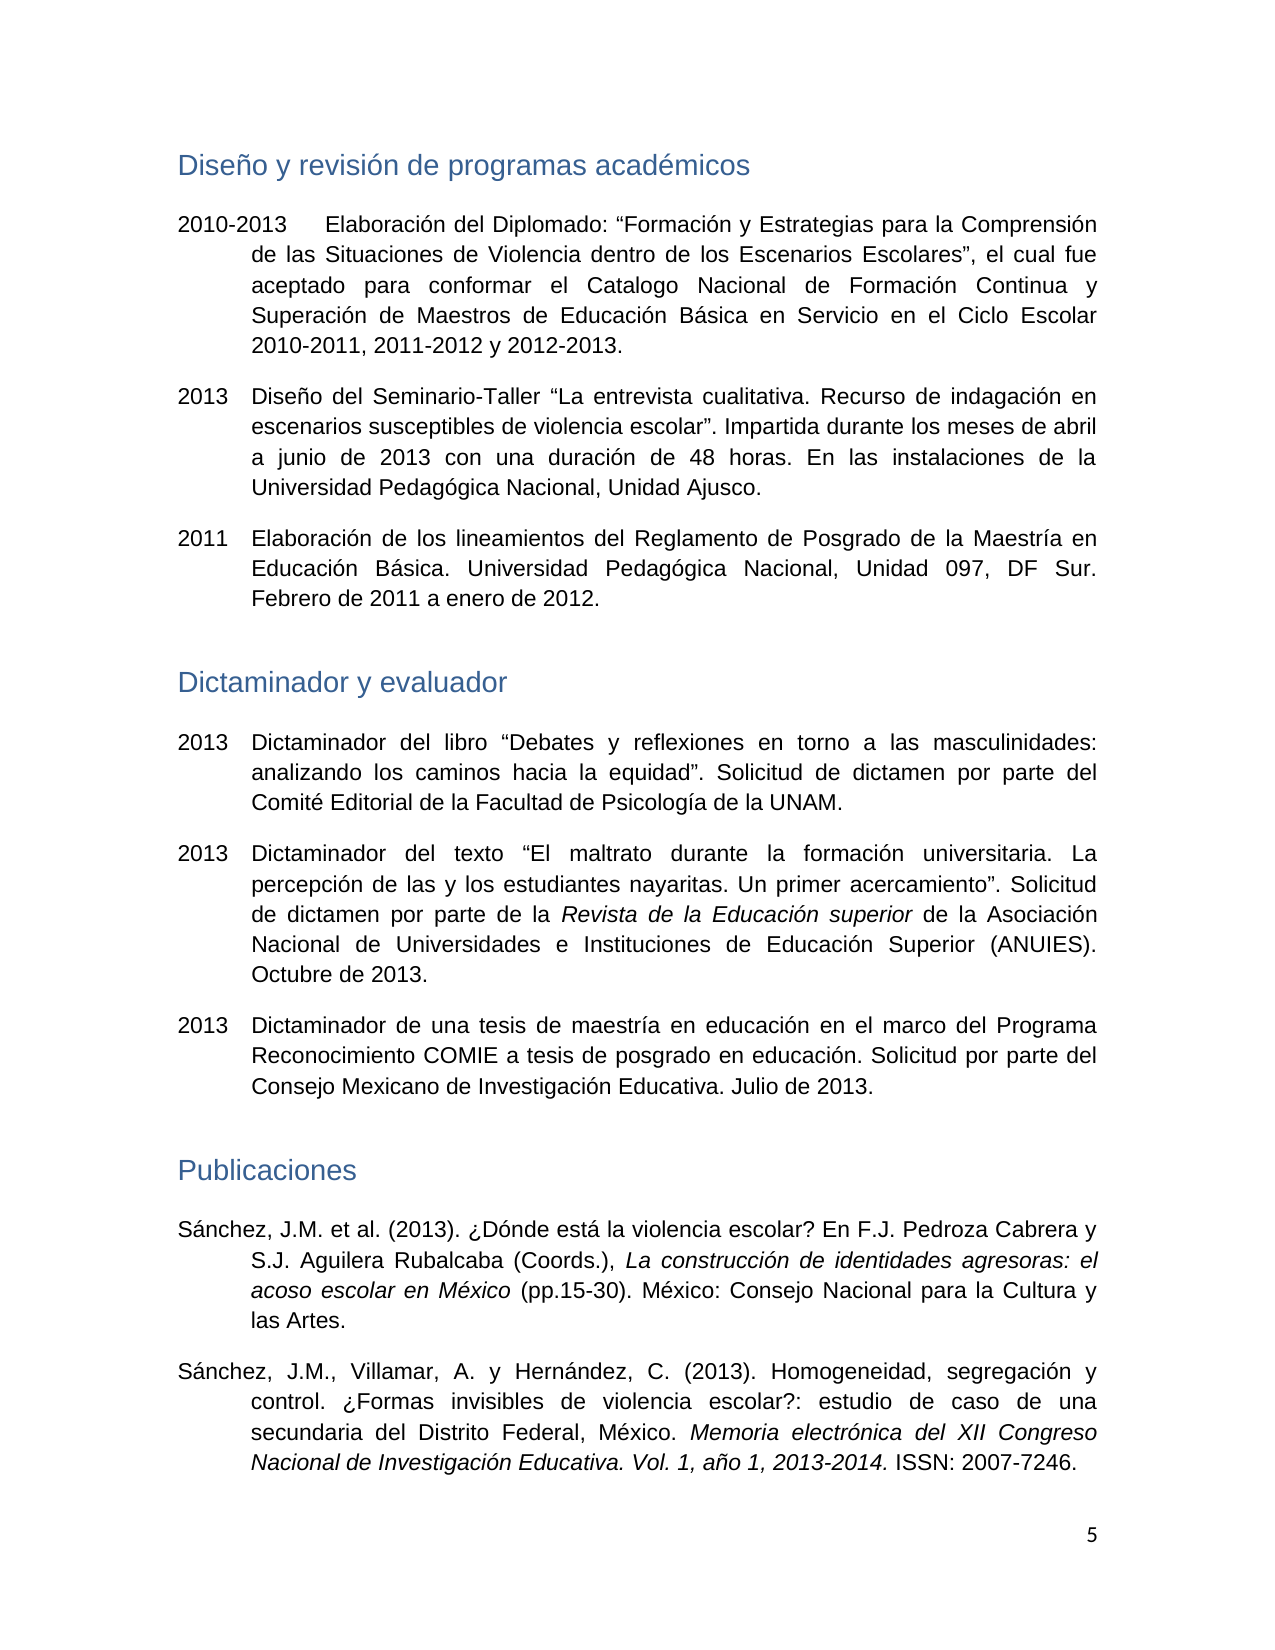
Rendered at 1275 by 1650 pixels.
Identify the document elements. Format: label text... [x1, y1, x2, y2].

text 2013 Dictaminador del libro “Debates y reflexiones en torno a las masculinidades: analizando los caminos hacia la equidad”. Solicitud de dictamen por parte del Comité Editorial de la Facultad de Psicología de la UNAM. [177, 729, 1098, 816]
text 2011 Elaboración de los lineamientos del Reglamento de Posgrado de la Maestría en Educación Básica. Universidad Pedagógica Nacional, Unidad 097, DF Sur. Febrero de 2011 a enero de 2012. [177, 525, 1098, 611]
text 2013 Dictaminador de una tesis de maestría en educación en el marco del Programa Reconocimiento COMIE a tesis de posgrado en educación. Solicitud por parte del Consejo Mexicano de Investigación Educativa. Julio de 2013. [177, 1012, 1098, 1099]
subtitle Diseño y revisión de programas académicos [177, 148, 1098, 181]
subtitle Publicaciones [177, 1153, 1098, 1186]
text 2013 Dictaminador del texto “El maltrato durante la formación universitaria. La percepción de las y los estudiantes nayaritas. Un primer acercamiento”. Solicitud de dictamen por parte de la Revista de la Educación superior de la Asociación Nacional de Universidades e Instituciones de Educación Superior (ANUIES). Octubre de 2013. [177, 840, 1098, 987]
text 2013 Diseño del Seminario-Taller “La entrevista cualitativa. Recurso de indagación en escenarios susceptibles de violencia escolar”. Impartida durante los meses de abril a junio de 2013 con una duración de 48 horas. En las instalaciones de la Universidad Pedagógica Nacional, Unidad Ajusco. [177, 383, 1098, 500]
subtitle Dictaminador y evaluador [177, 665, 1098, 699]
text Sánchez, J.M. et al. (2013). ¿Dónde está la violencia escolar? En F.J. Pedroza Cabrera y S.J. Aguilera Rubalcaba (Coords.), La construcción de identidades agresoras: el acoso escolar en México (pp.15-30). México: Consejo Nacional para la Cultura y las Artes. [177, 1216, 1098, 1333]
text 2010-2013 Elaboración del Diplomado: “Formación y Estrategias para la Comprensión de las Situaciones de Violencia dentro de los Escenarios Escolares”, el cual fue aceptado para conformar el Catalogo Nacional de Formación Continua y Superación de Maestros de Educación Básica en Servicio en el Ciclo Escolar 2010-2011, 2011-2012 y 2012-2013. [177, 211, 1098, 358]
text Sánchez, J.M., Villamar, A. y Hernández, C. (2013). Homogeneidad, segregación y control. ¿Formas invisibles de violencia escolar?: estudio de caso de una secundaria del Distrito Federal, México. Memoria electrónica del XII Congreso Nacional de Investigación Educativa. Vol. 1, año 1, 2013-2014. ISSN: 2007-7246. [177, 1358, 1098, 1475]
